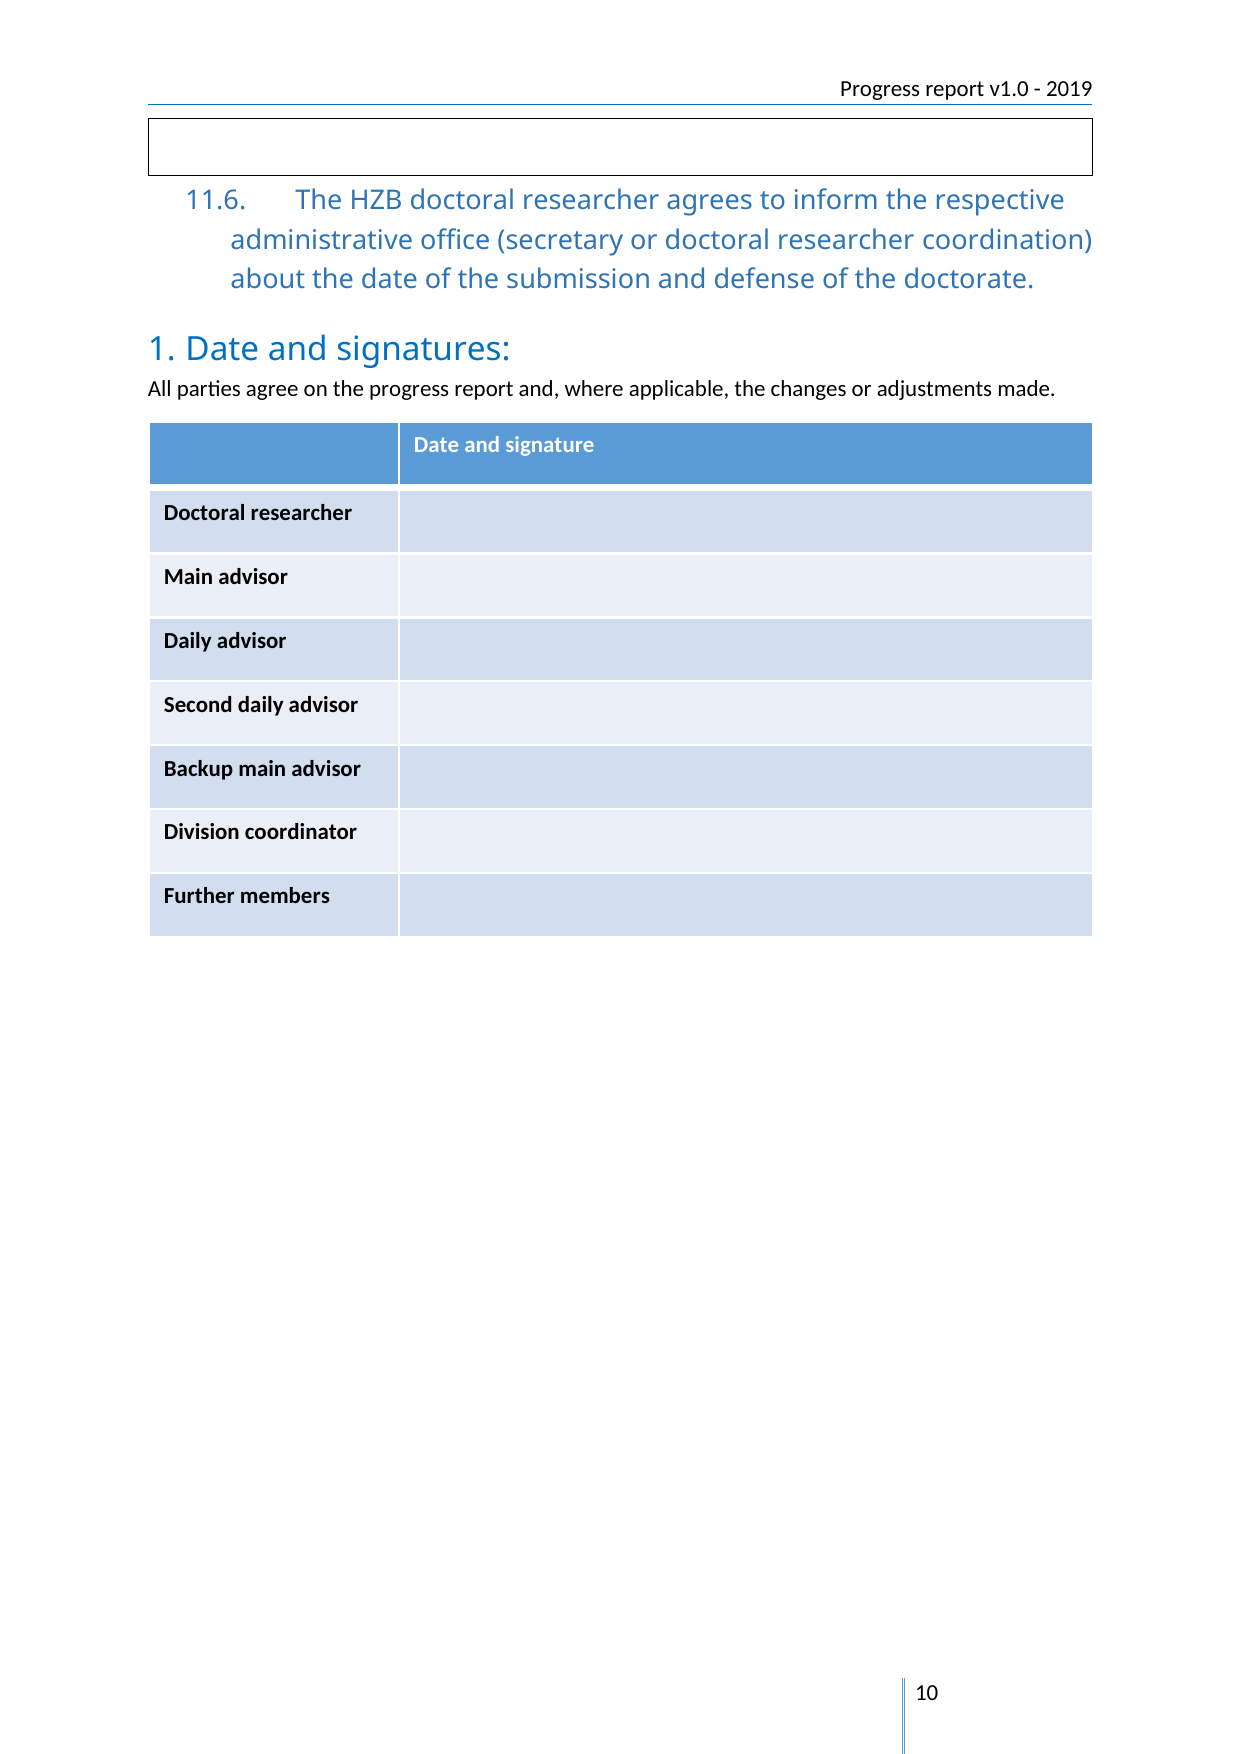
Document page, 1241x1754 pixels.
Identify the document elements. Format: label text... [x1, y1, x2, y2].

table_cell Further members [150, 874, 398, 936]
table_header [150, 423, 398, 484]
table_cell Daily advisor [150, 619, 398, 680]
subtitle The HZB doctoral researcher agrees to inform the respective administrative office (secretary or doctoral researcher coordination) about the date of the submission and defense of the doctorate. [185, 180, 1092, 297]
subtitle Date and signatures: [148, 325, 1092, 370]
table_cell [400, 555, 1092, 616]
table_header Date and signature [400, 423, 1092, 484]
table_cell Backup main advisor [150, 746, 398, 808]
table_cell Main advisor [150, 555, 398, 616]
table_cell [400, 746, 1092, 808]
table_cell Division coordinator [150, 810, 398, 872]
table_cell [400, 619, 1092, 680]
text All parties agree on the progress report and, where applicable, the changes or adjustments made. [148, 374, 1092, 402]
table_cell [400, 874, 1092, 936]
table_cell [400, 810, 1092, 872]
table_cell Second daily advisor [150, 682, 398, 744]
table_cell Doctoral researcher [150, 491, 398, 552]
table_header [149, 119, 1092, 175]
table_cell [400, 491, 1092, 552]
table_cell [400, 682, 1092, 744]
